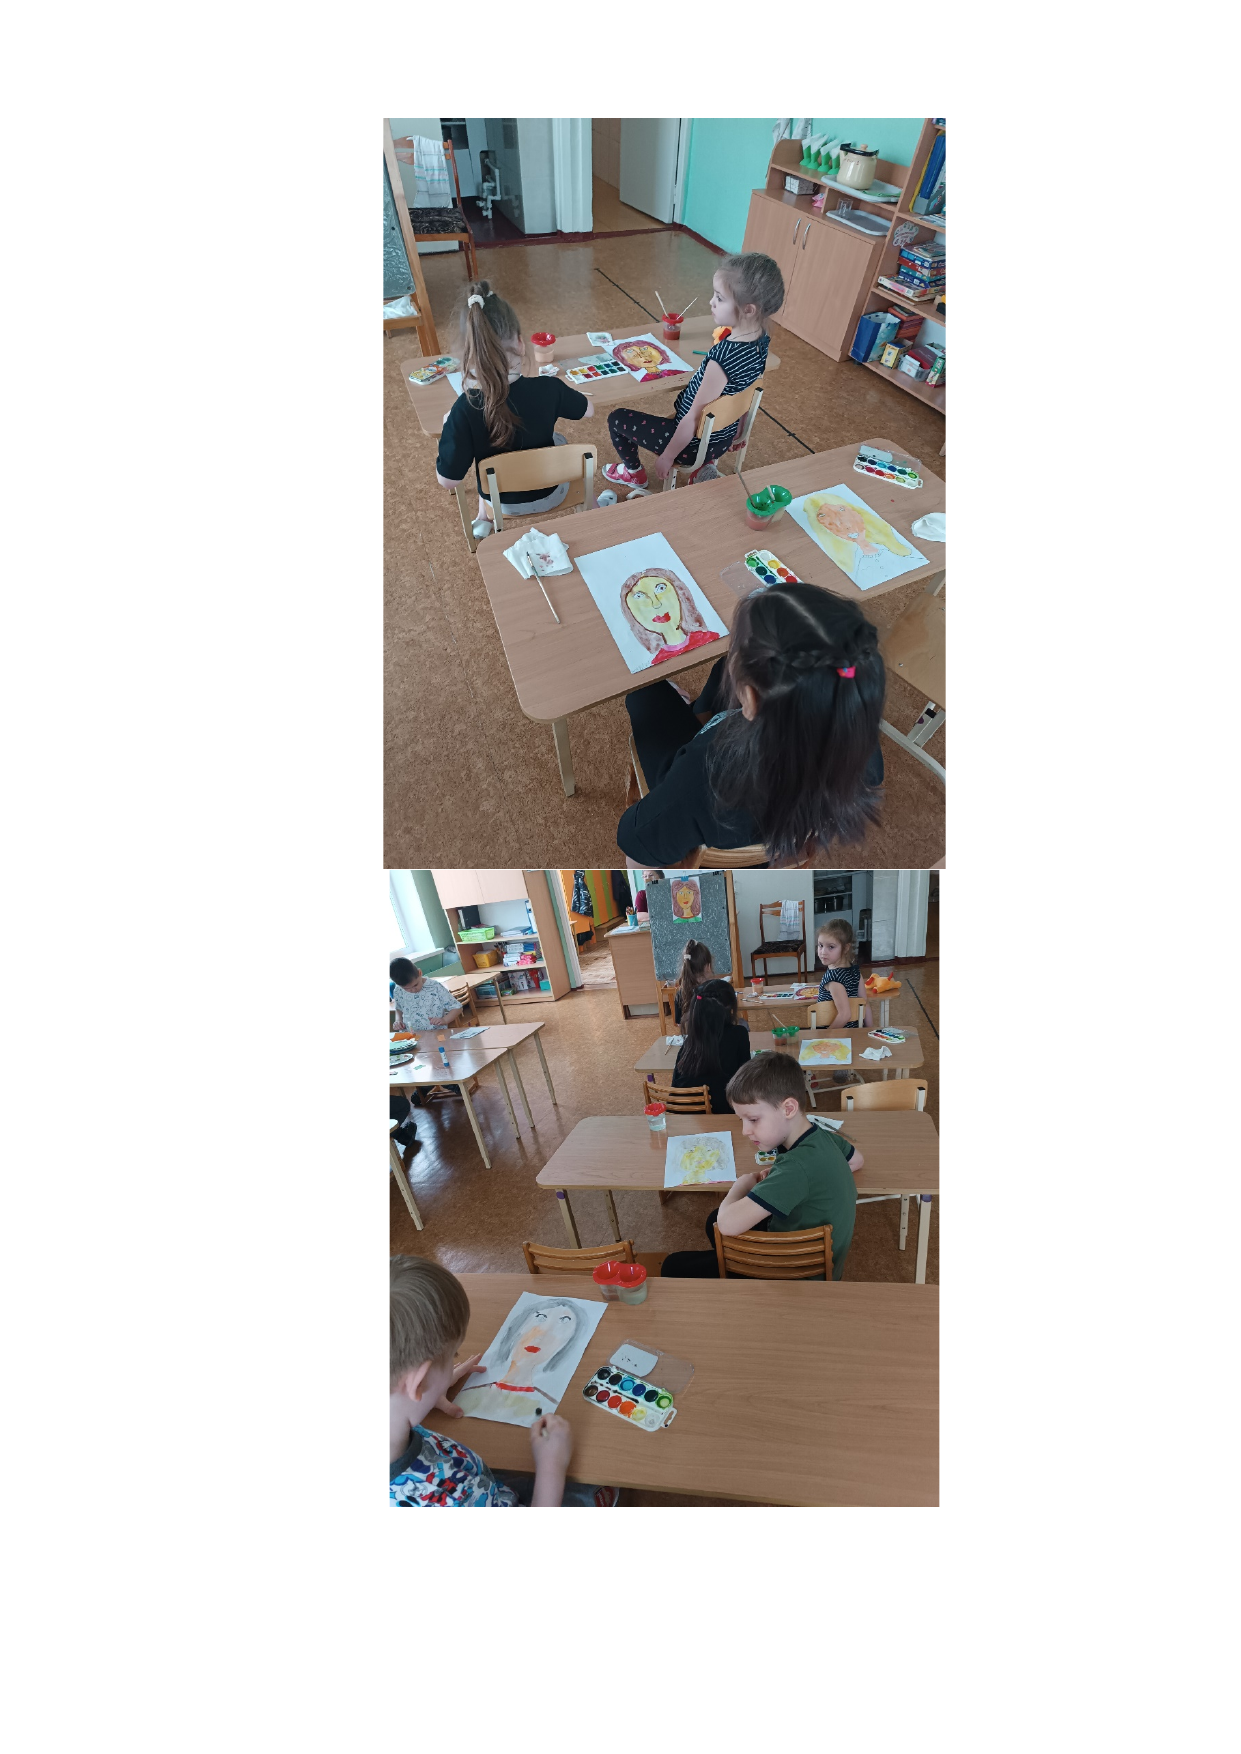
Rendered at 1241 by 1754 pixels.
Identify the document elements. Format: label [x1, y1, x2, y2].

picture [383, 118, 946, 869]
picture [389, 870, 940, 1507]
